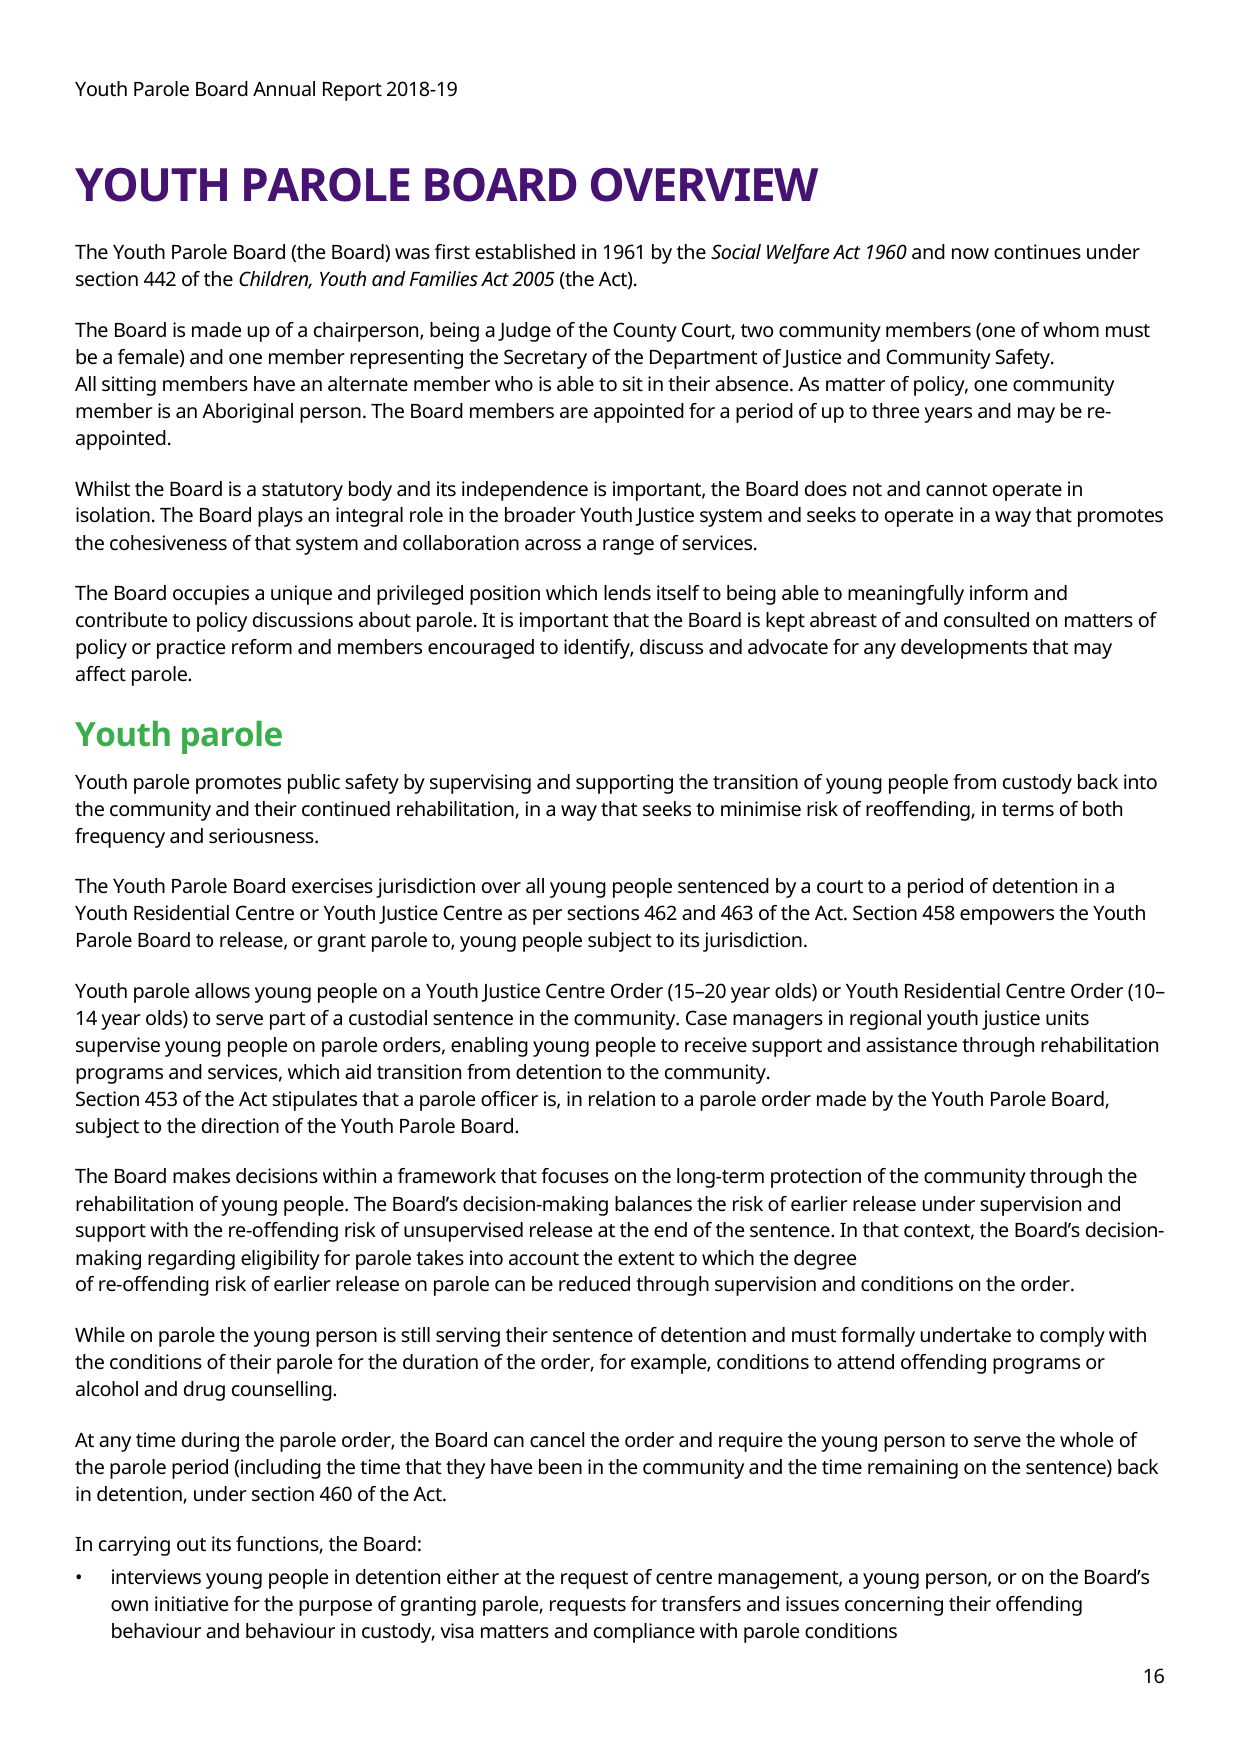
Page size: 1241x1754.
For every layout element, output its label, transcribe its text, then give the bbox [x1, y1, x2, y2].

text • interviews young people in detention either at the request of centre management, a young person, or on the Board’s own initiative for the purpose of granting parole, requests for transfers and issues concerning their offending behaviour and behaviour in custody, visa matters and compliance with parole conditions [75, 1563, 1165, 1644]
text The Board makes decisions within a framework that focuses on the long-term protection of the community through the rehabilitation of young people. The Board’s decision-making balances the risk of earlier release under supervision and support with the re-offending risk of unsupervised release at the end of the sentence. In that context, the Board’s decision-making regarding eligibility for parole takes into account the extent to which the degree of re-offending risk of earlier release on parole can be reduced through supervision and conditions on the order. [75, 1163, 1165, 1298]
subtitle Youth parole [75, 711, 1165, 756]
text The Board occupies a unique and privileged position which lends itself to being able to meaningfully inform and contribute to policy discussions about parole. It is important that the Board is kept abreast of and consulted on matters of policy or practice reform and members encouraged to identify, discuss and advocate for any developments that may affect parole. [75, 579, 1165, 687]
text Youth parole promotes public safety by supervising and supporting the transition of young people from custody back into the community and their continued rehabilitation, in a way that seeks to minimise risk of reoffending, in terms of both frequency and seriousness. [75, 768, 1165, 849]
text While on parole the young person is still serving their sentence of detention and must formally undertake to comply with the conditions of their parole for the duration of the order, for example, conditions to attend offending programs or alcohol and drug counselling. [75, 1321, 1165, 1402]
text In carrying out its functions, the Board: [75, 1531, 1165, 1557]
subtitle YOUTH PAROLE BOARD OVERVIEW [75, 153, 1165, 215]
text Youth parole allows young people on a Youth Justice Centre Order (15–20 year olds) or Youth Residential Centre Order (10–14 year olds) to serve part of a custodial sentence in the community. Case managers in regional youth justice units supervise young people on parole orders, enabling young people to receive support and assistance through rehabilitation programs and services, which aid transition from detention to the community. Section 453 of the Act stipulates that a parole officer is, in relation to a parole order made by the Youth Parole Board, subject to the direction of the Youth Parole Board. [75, 977, 1165, 1139]
text The Youth Parole Board (the Board) was first established in 1961 by the Social Welfare Act 1960 and now continues under section 442 of the Children, Youth and Families Act 2005 (the Act). [75, 239, 1165, 293]
text The Board is made up of a chairperson, being a Judge of the County Court, two community members (one of whom must be a female) and one member representing the Secretary of the Department of Justice and Community Safety. All sitting members have an alternate member who is able to sit in their absence. As matter of policy, one community member is an Aboriginal person. The Board members are appointed for a period of up to three years and may be re-appointed. [75, 316, 1165, 451]
text The Youth Parole Board exercises jurisdiction over all young people sentenced by a court to a period of detention in a Youth Residential Centre or Youth Justice Centre as per sections 462 and 463 of the Act. Section 458 empowers the Youth Parole Board to release, or grant parole to, young people subject to its jurisdiction. [75, 873, 1165, 954]
text At any time during the parole order, the Board can cancel the order and require the young person to serve the whole of the parole period (including the time that they have been in the community and the time remaining on the sentence) back in detention, under section 460 of the Act. [75, 1426, 1165, 1507]
text Whilst the Board is a statutory body and its independence is important, the Board does not and cannot operate in isolation. The Board plays an integral role in the broader Youth Justice system and seeks to operate in a way that promotes the cohesiveness of that system and collaboration across a range of services. [75, 475, 1165, 556]
